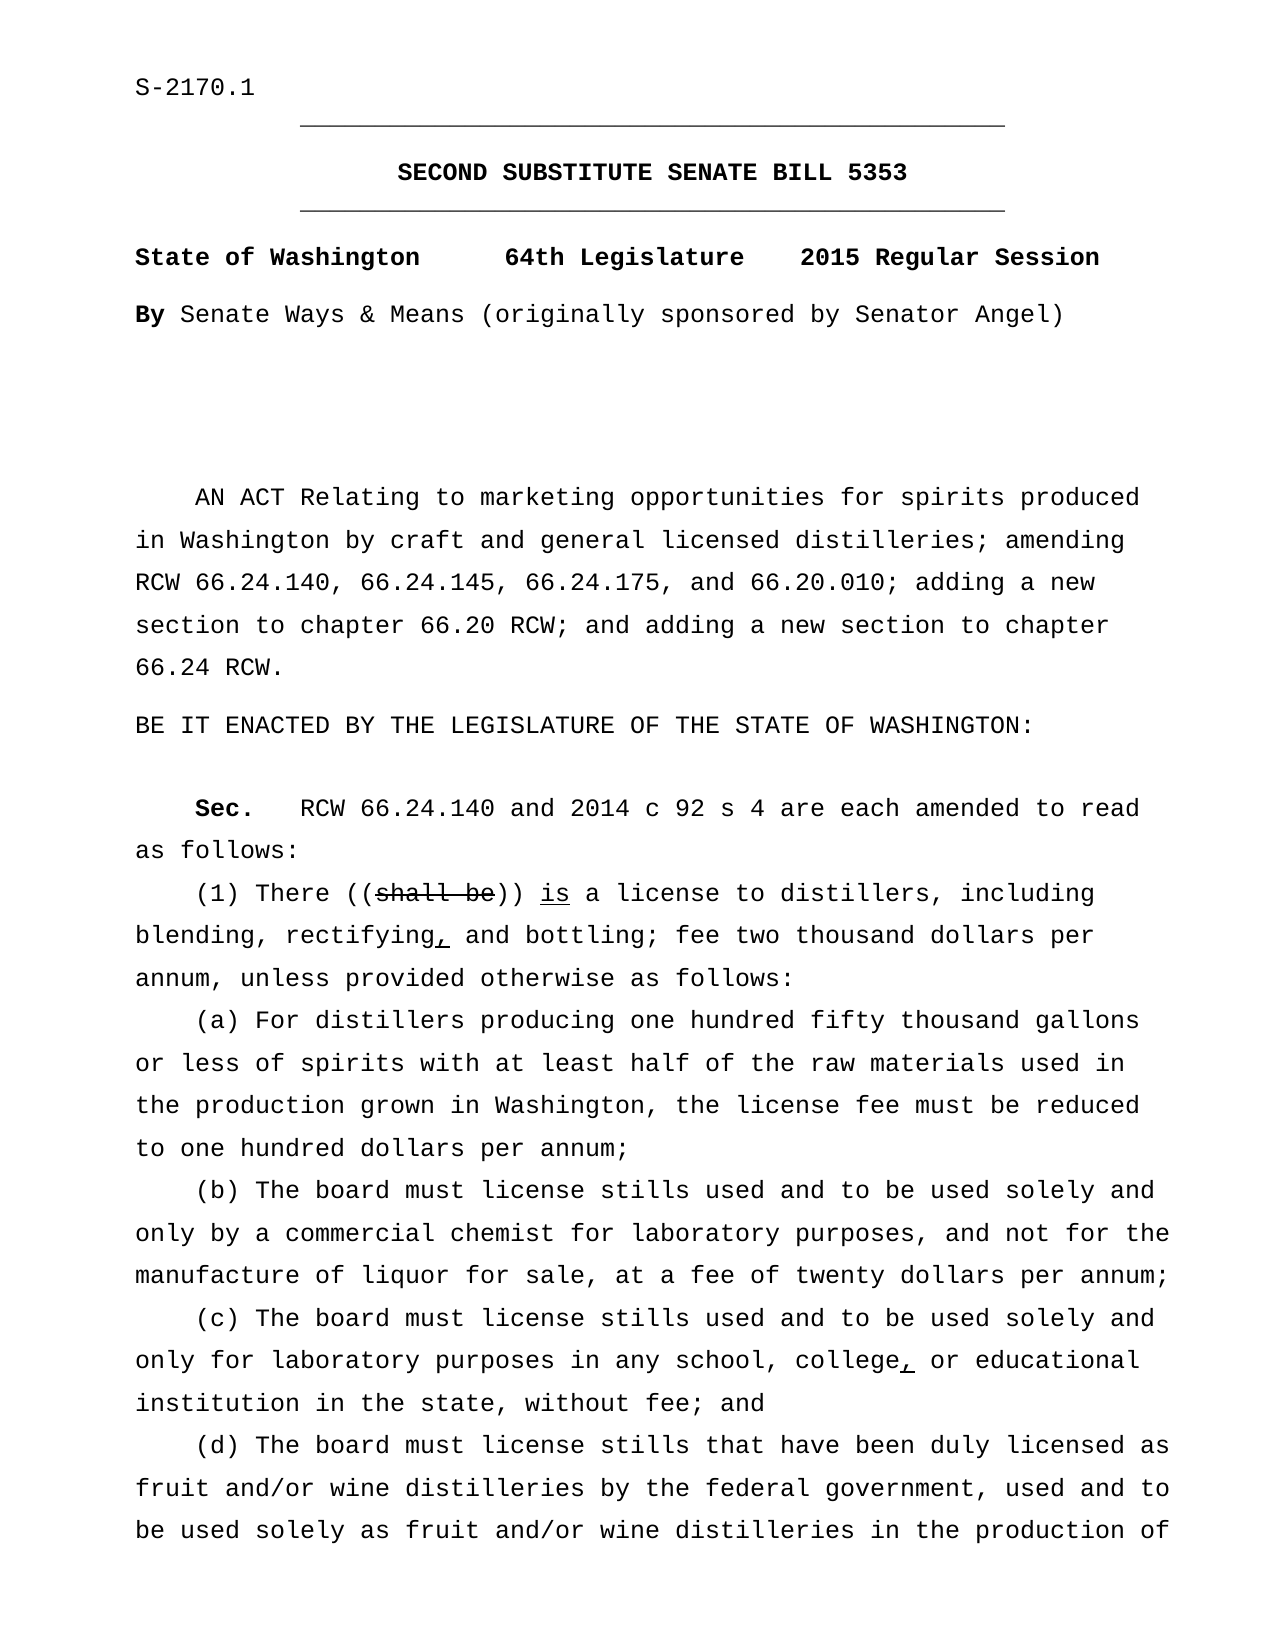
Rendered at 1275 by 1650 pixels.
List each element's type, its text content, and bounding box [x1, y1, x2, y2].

text BE IT ENACTED BY THE LEGISLATURE OF THE STATE OF WASHINGTON: [135, 712, 1170, 741]
text (c) The board must license stills used and to be used solely and only for laboratory purposes in any school, college, or educational institution in the state, without fee; and [135, 1292, 1170, 1420]
text State of Washington 64th Legislature 2015 Regular Session [135, 245, 1170, 273]
text SECOND SUBSTITUTE SENATE BILL 5353 [135, 160, 1170, 188]
text (1) There ((shall be)) is a license to distillers, including blending, rectifying, and bottling; fee two thousand dollars per annum, unless provided otherwise as follows: [135, 867, 1170, 995]
text _______________________________________________ [135, 188, 1170, 217]
text By Senate Ways & Means (originally sponsored by Senator Angel) [135, 302, 1170, 330]
text S-2170.1 [135, 75, 1170, 103]
text Sec. RCW 66.24.140 and 2014 c 92 s 4 are each amended to read as follows: [135, 782, 1170, 867]
text AN ACT Relating to marketing opportunities for spirits produced in Washington by craft and general licensed distilleries; amending RCW 66.24.140, 66.24.145, 66.24.175, and 66.20.010; adding a new section to chapter 66.20 RCW; and adding a new section to chapter 66.24 RCW. [135, 472, 1170, 684]
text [135, 1420, 1170, 1547]
text (a) For distillers producing one hundred fifty thousand gallons or less of spirits with at least half of the raw materials used in the production grown in Washington, the license fee must be reduced to one hundred dollars per annum; [135, 995, 1170, 1165]
text _______________________________________________ [135, 103, 1170, 132]
text (b) The board must license stills used and to be used solely and only by a commercial chemist for laboratory purposes, and not for the manufacture of liquor for sale, at a fee of twenty dollars per annum; [135, 1165, 1170, 1292]
